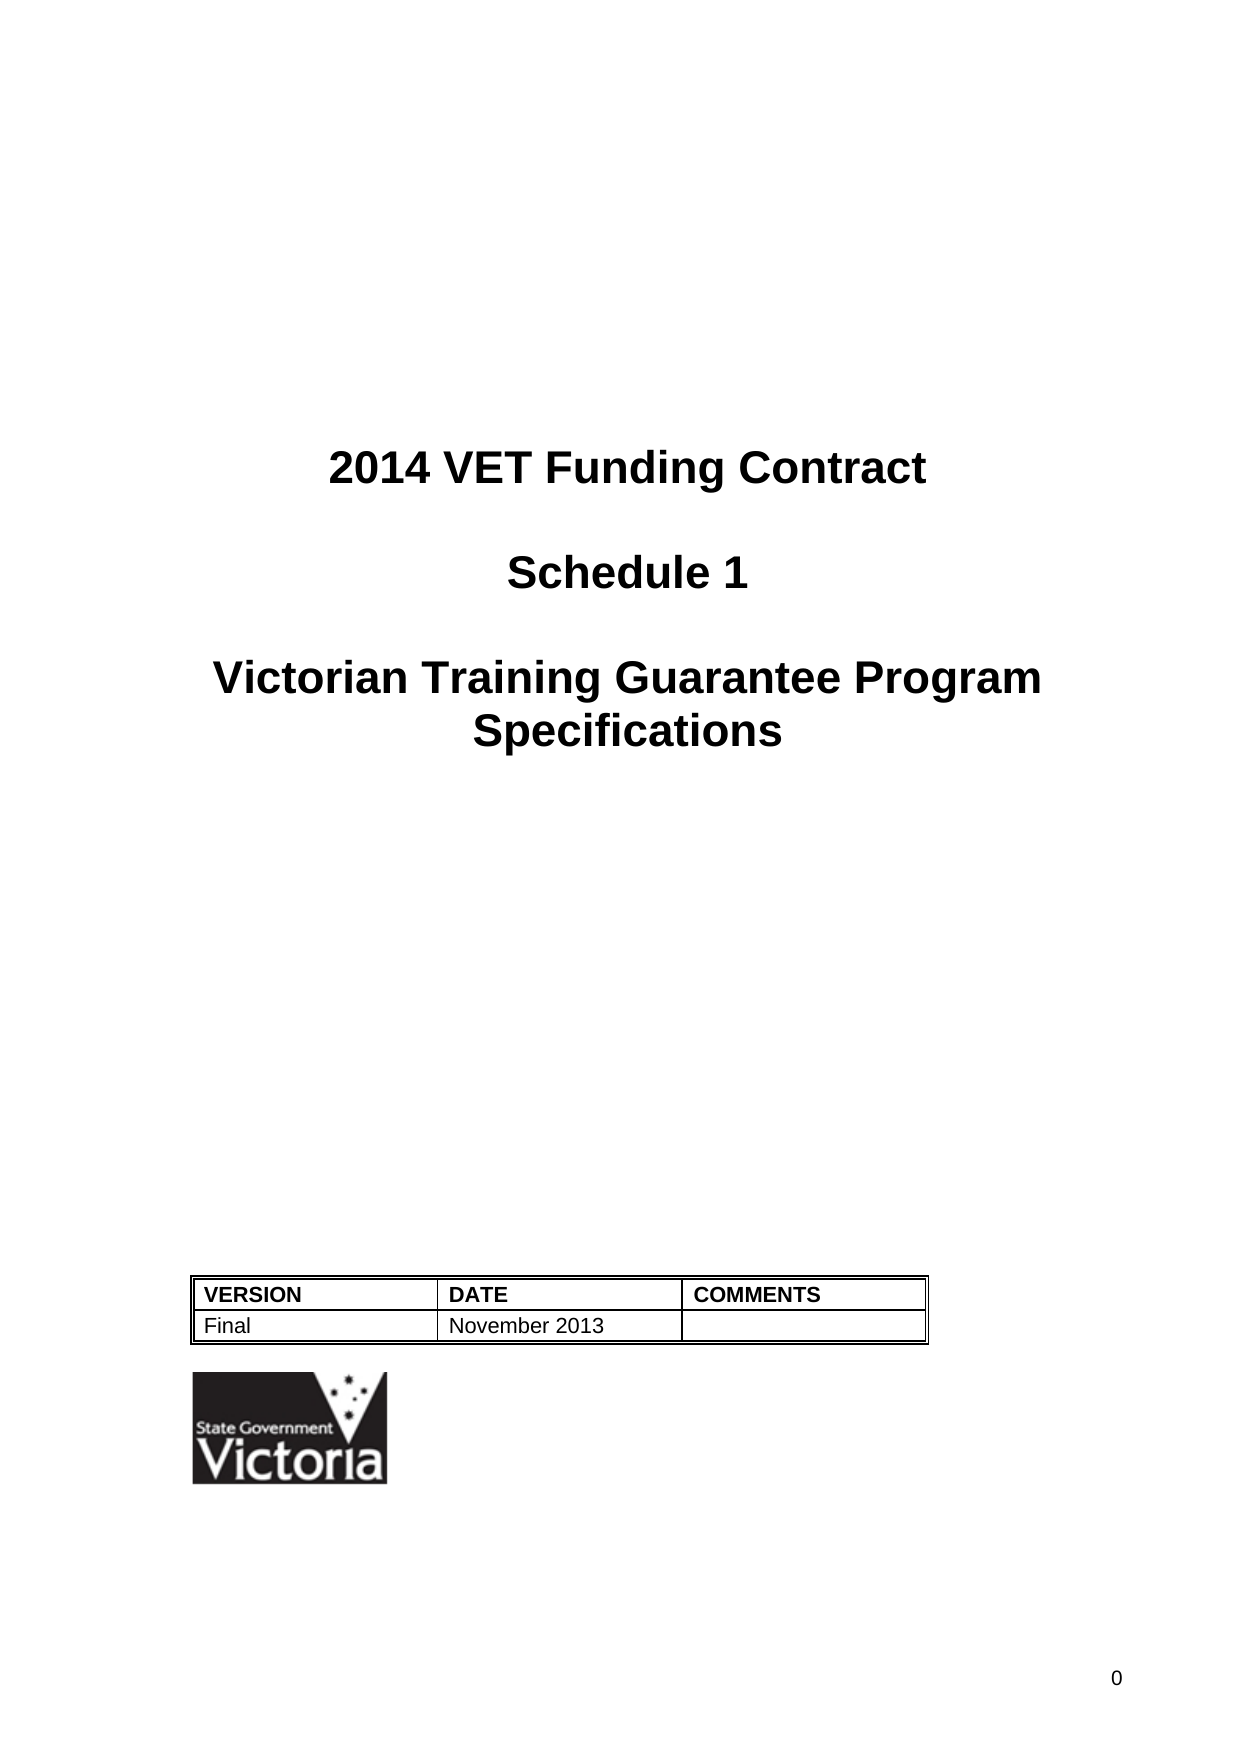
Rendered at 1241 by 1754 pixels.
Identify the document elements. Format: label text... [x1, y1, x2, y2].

table_header VERSION [195, 1280, 437, 1309]
text Schedule 1 [133, 546, 1122, 598]
table_cell November 2013 [438, 1311, 681, 1340]
text Victorian Training Guarantee Program Specifications [133, 650, 1122, 756]
table_header COMMENTS [683, 1280, 925, 1309]
text 2014 VET Funding Contract [133, 441, 1122, 493]
table_cell [683, 1311, 925, 1340]
table_header DATE [438, 1280, 681, 1309]
picture [192, 1372, 389, 1486]
table_cell Final [195, 1311, 437, 1340]
